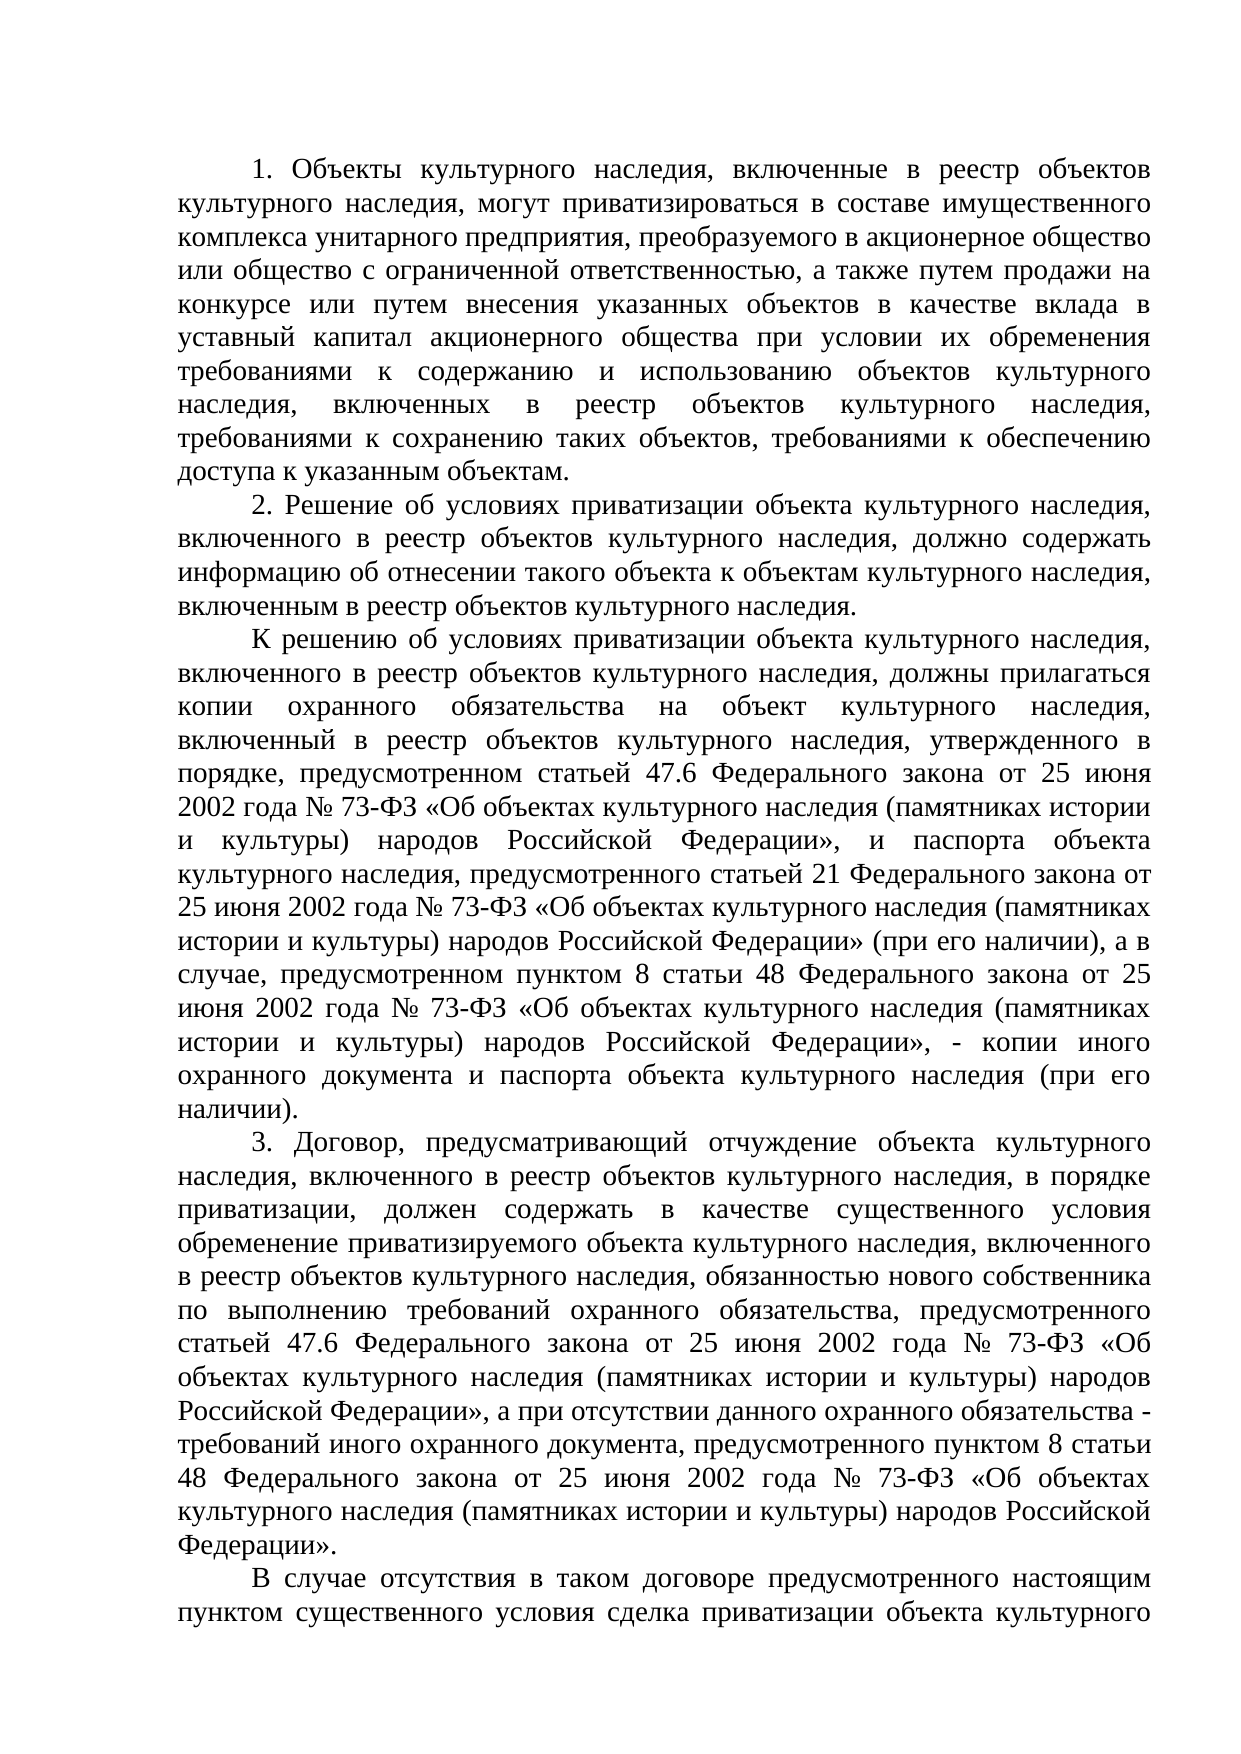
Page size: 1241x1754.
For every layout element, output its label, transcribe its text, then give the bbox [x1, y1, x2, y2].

text 1. Объекты культурного наследия, включенные в реестр объектов культурного наследия, могут приватизироваться в составе имущественного комплекса унитарного предприятия, преобразуемого в акционерное общество или общество с ограниченной ответственностью, а также путем продажи на конкурсе или путем внесения указанных объектов в качестве вклада в уставный капитал акционерного общества при условии их обременения требованиями к содержанию и использованию объектов культурного наследия, включенных в реестр объектов культурного наследия, требованиями к сохранению таких объектов, требованиями к обеспечению доступа к указанным объектам. [177, 152, 1152, 487]
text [177, 1560, 1152, 1627]
text 3. Договор, предусматривающий отчуждение объекта культурного наследия, включенного в реестр объектов культурного наследия, в порядке приватизации, должен содержать в качестве существенного условия обременение приватизируемого объекта культурного наследия, включенного в реестр объектов культурного наследия, обязанностью нового собственника по выполнению требований охранного обязательства, предусмотренного статьей 47.6 Федерального закона от 25 июня 2002 года № 73-ФЗ «Об объектах культурного наследия (памятниках истории и культуры) народов Российской Федерации», а при отсутствии данного охранного обязательства - требований иного охранного документа, предусмотренного пунктом 8 статьи 48 Федерального закона от 25 июня 2002 года № 73-ФЗ «Об объектах культурного наследия (памятниках истории и культуры) народов Российской Федерации». [177, 1124, 1152, 1560]
text 2. Решение об условиях приватизации объекта культурного наследия, включенного в реестр объектов культурного наследия, должно содержать информацию об отнесении такого объекта к объектам культурного наследия, включенным в реестр объектов культурного наследия. [177, 487, 1152, 621]
text К решению об условиях приватизации объекта культурного наследия, включенного в реестр объектов культурного наследия, должны прилагаться копии охранного обязательства на объект культурного наследия, включенный в реестр объектов культурного наследия, утвержденного в порядке, предусмотренном статьей 47.6 Федерального закона от 25 июня 2002 года № 73-ФЗ «Об объектах культурного наследия (памятниках истории и культуры) народов Российской Федерации», и паспорта объекта культурного наследия, предусмотренного статьей 21 Федерального закона от 25 июня 2002 года № 73-ФЗ «Об объектах культурного наследия (памятниках истории и культуры) народов Российской Федерации» (при его наличии), а в случае, предусмотренном пунктом 8 статьи 48 Федерального закона от 25 июня 2002 года № 73-ФЗ «Об объектах культурного наследия (памятниках истории и культуры) народов Российской Федерации», - копии иного охранного документа и паспорта объекта культурного наследия (при его наличии). [177, 621, 1152, 1124]
